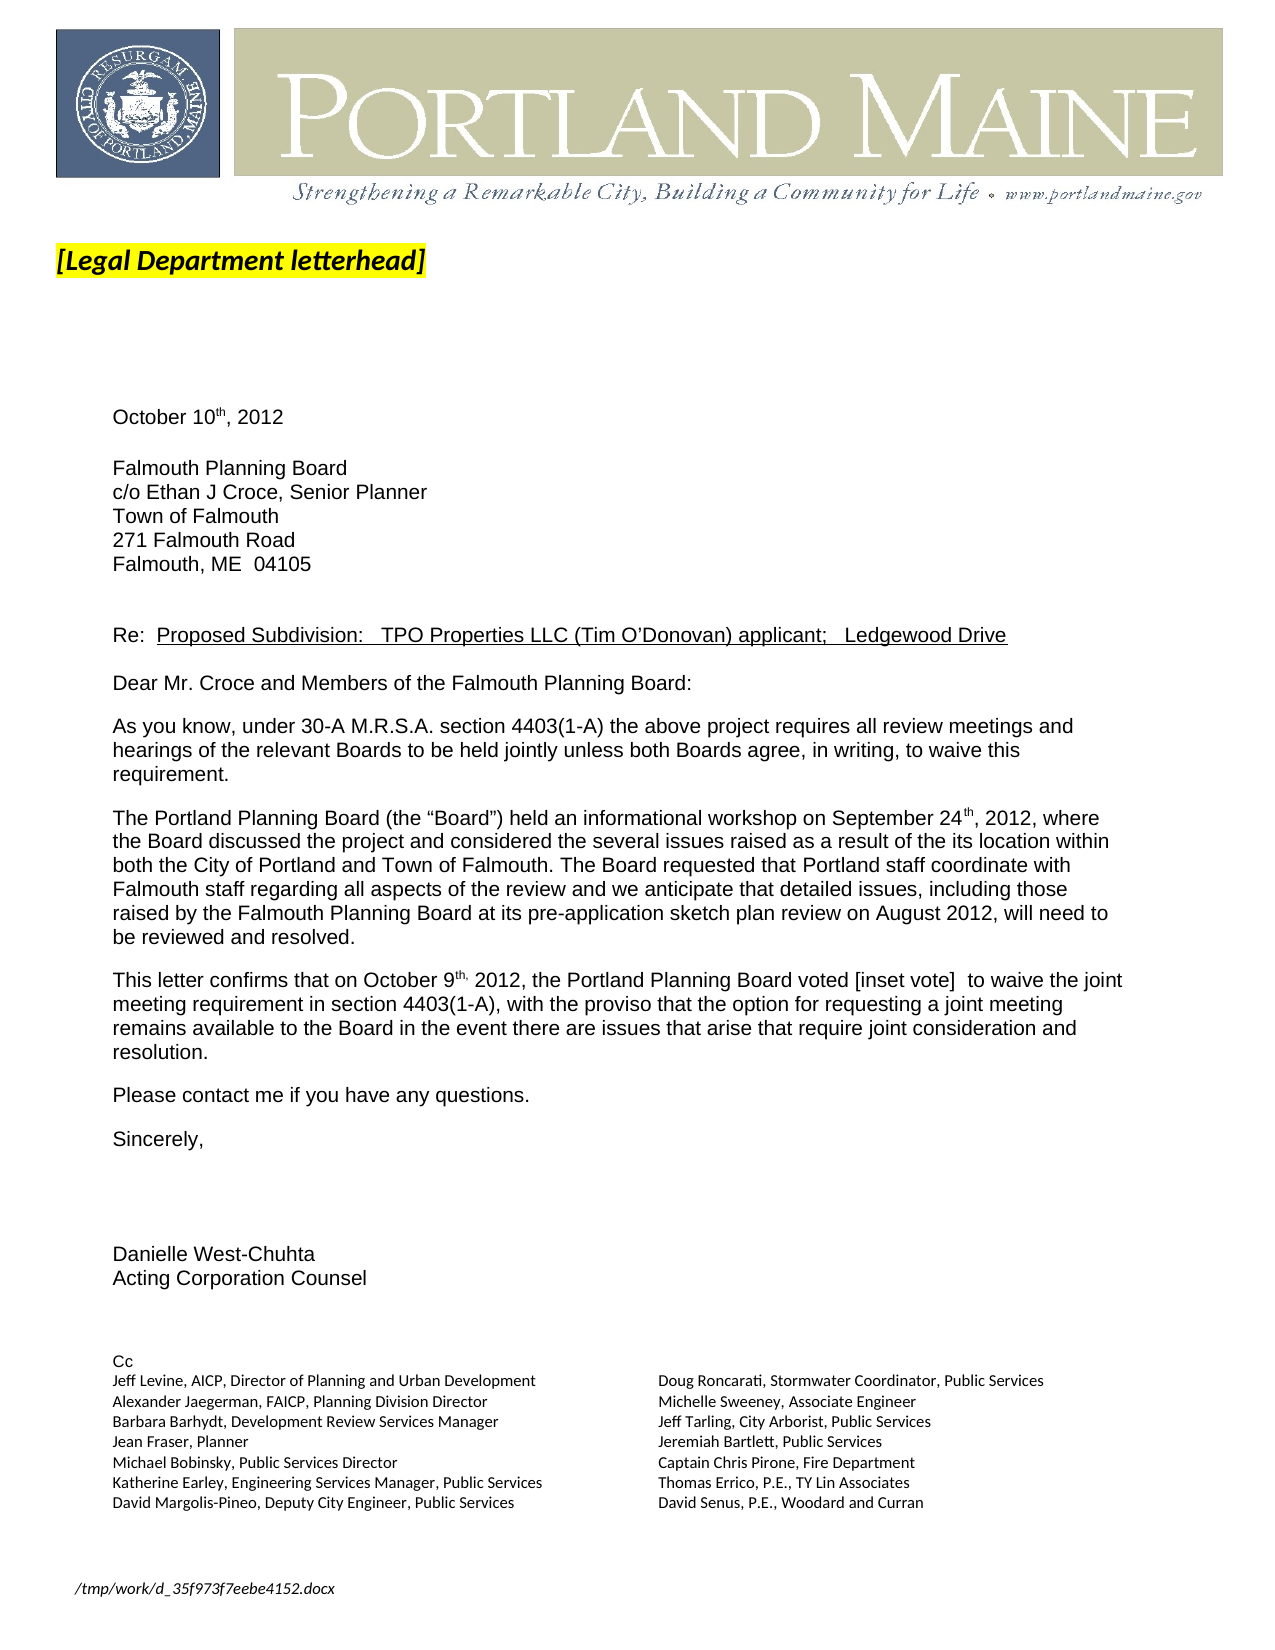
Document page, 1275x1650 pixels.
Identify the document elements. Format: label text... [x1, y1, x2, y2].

text c/o Ethan J Croce, Senior Planner [112, 479, 1125, 503]
text As you know, under 30-A M.R.S.A. section 4403(1-A) the above project requires all review meetings and hearings of the relevant Boards to be held jointly unless both Boards agree, in writing, to waive this requirement. [112, 714, 1125, 786]
table_header Doug Roncarati, Stormwater Coordinator, Public Services Michelle Sweeney, Associate Engineer Jeff Tarling, City Arborist, Public Services Jeremiah Bartlett, Public Services Captain Chris Pirone, Fire Department Thomas Errico, P.E., TY Lin Associates David Senus, P.E., Woodard and Curran [647, 1371, 1181, 1513]
text Town of [112, 503, 1125, 527]
table_header Jeff Levine, AICP, Director of Planning and Urban Development Alexander Jaegerman, FAICP, Planning Division Director Barbara Barhydt, Development Review Services Manager Jean Fraser, Planner Michael Bobinsky, Public Services Director Katherine Earley, Engineering Services Manager, Public Services David Margolis-Pineo, Deputy City Engineer, Public Services [101, 1371, 647, 1513]
text The Portland Planning Board (the “Board”) held an informational workshop on September 24th, 2012, where the Board discussed the project and considered the several issues raised as a result of the its location within both the City of Portland and Town of Falmouth. The Board requested that Portland staff coordinate with Falmouth staff regarding all aspects of the review and we anticipate that detailed issues, including those raised by the Falmouth Planning Board at its pre-application sketch plan review on August 2012, will need to be reviewed and resolved. [112, 805, 1125, 949]
text Acting Corporation Counsel [112, 1265, 1125, 1289]
picture [56, 28, 1223, 218]
text Please contact me if you have any questions. [112, 1083, 1125, 1107]
text [Legal Department letterhead] [56, 242, 1125, 278]
text Cc [112, 1352, 1125, 1371]
text Re: Proposed Subdivision: TPO Properties LLC (Tim O’Donovan) applicant; Ledgewood Drive [112, 623, 1125, 647]
text Dear Mr. Croce and Members of the Planning Board: [112, 671, 1125, 695]
text Sincerely, [112, 1126, 1125, 1150]
text Planning Board [112, 456, 1125, 479]
text October 10th, 2012 [112, 405, 1125, 429]
text This letter confirms that on October 9th, 2012, the Portland Planning Board voted [inset vote] to waive the joint meeting requirement in section 4403(1-A), with the proviso that the option for requesting a joint meeting remains available to the Board in the event there are issues that arise that require joint consideration and resolution. [112, 968, 1125, 1064]
text Danielle West-Chuhta [112, 1241, 1125, 1265]
